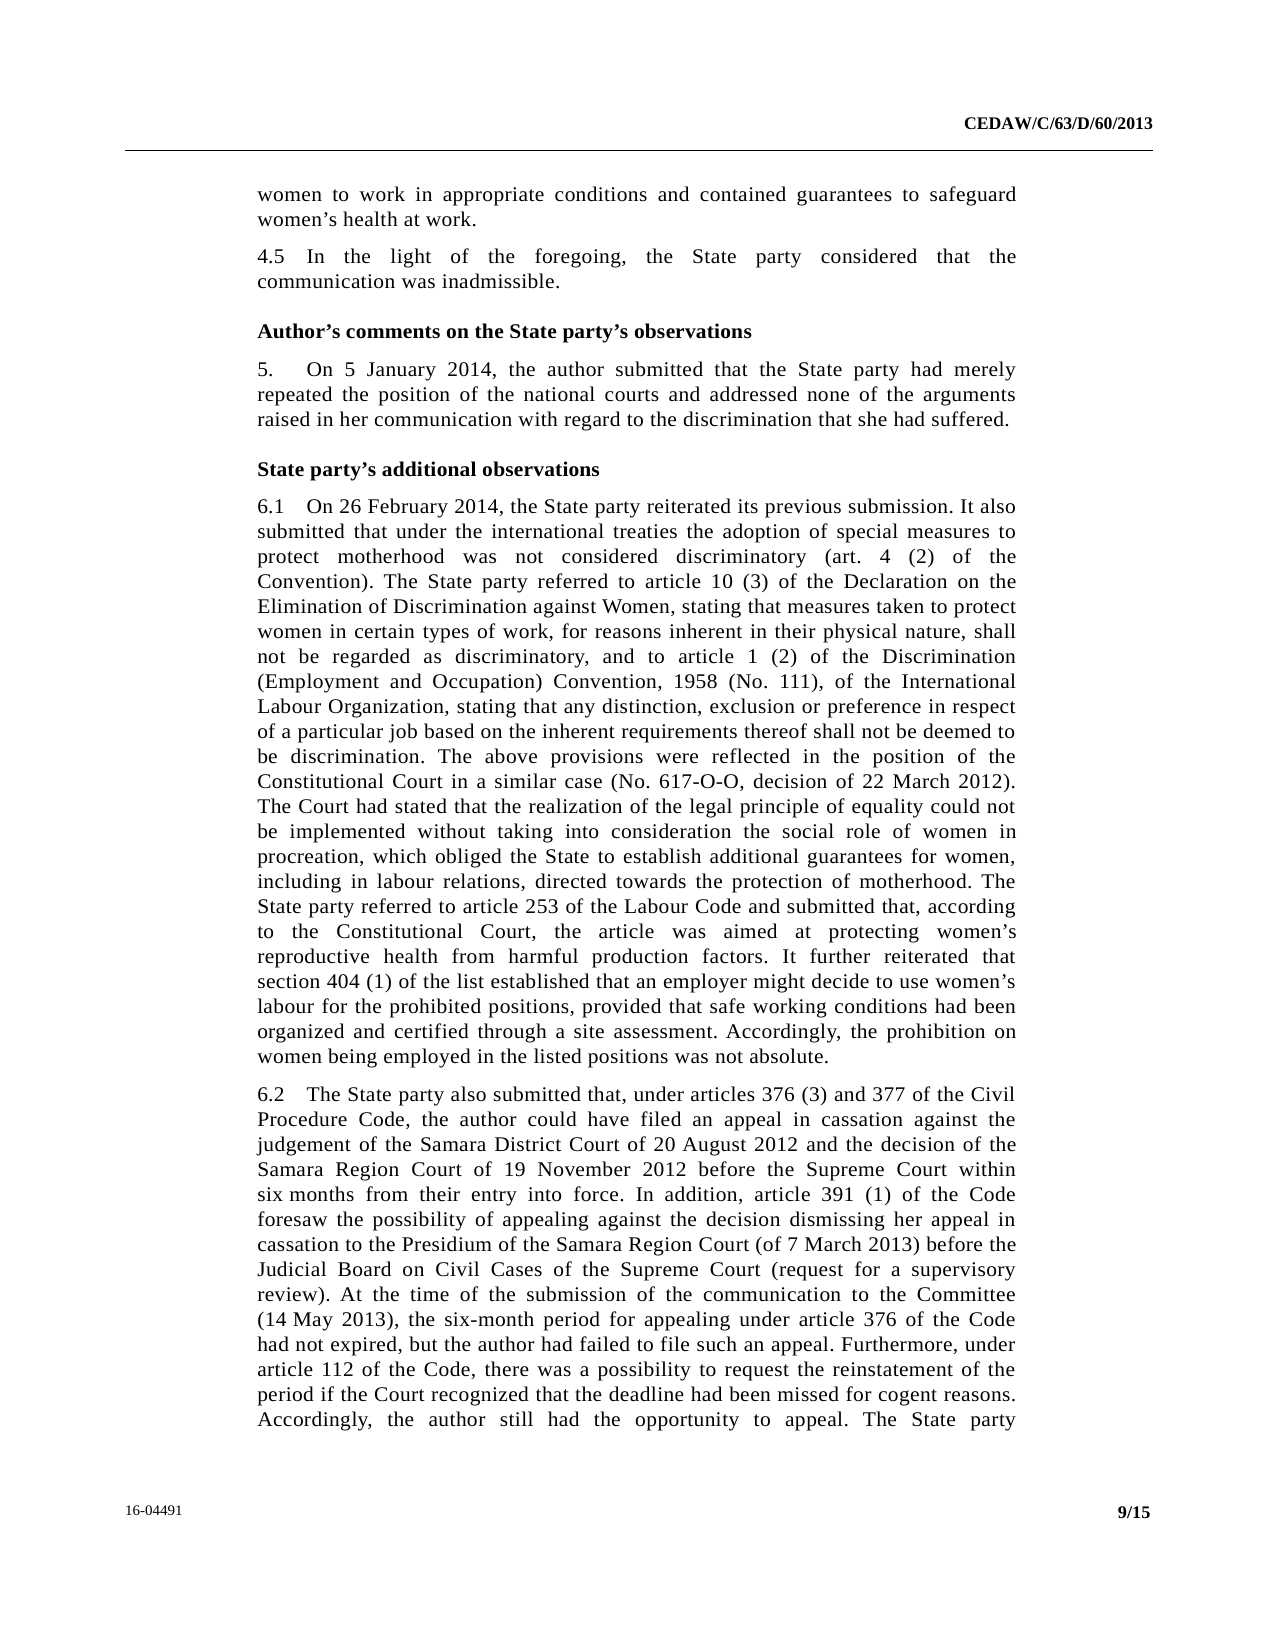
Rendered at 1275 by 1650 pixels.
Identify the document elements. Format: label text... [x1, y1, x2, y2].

text 6.1 On 26 February 2014, the State party reiterated its previous submission. It also submitted that under the international treaties the adoption of special measures to protect motherhood was not considered discriminatory (art. 4 (2) of the Convention). The State party referred to article 10 (3) of the Declaration on the Elimination of Discrimination against Women, stating that measures taken to protect women in certain types of work, for reasons inherent in their physical nature, shall not be regarded as discriminatory, and to article 1 (2) of the Discrimination (Employment and Occupation) Convention, 1958 (No. 111), of the International Labour Organization, stating that any distinction, exclusion or preference in respect of a particular job based on the inherent requirements thereof shall not be deemed to be discrimination. The above provisions were reflected in the position of the Constitutional Court in a similar case (No. 617-O-O, decision of 22 March 2012). The Court had stated that the realization of the legal principle of equality could not be implemented without taking into consideration the social role of women in procreation, which obliged the State to establish additional guarantees for women, including in labour relations, directed towards the protection of motherhood. The State party referred to article 253 of the Labour Code and submitted that, according to the Constitutional Court, the article was aimed at protecting women’s reproductive health from harmful production factors. It further reiterated that section 404 (1) of the list established that an employer might decide to use women’s labour for the prohibited positions, provided that safe working conditions had been organized and certified through a site assessment. Accordingly, the prohibition on women being employed in the listed positions was not absolute. [257, 494, 1018, 1069]
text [257, 181, 1018, 231]
text Author’s comments on the State party’s observations [125, 319, 1019, 344]
text 4.5 In the light of the foregoing, the State party considered that the communication was inadmissible. [257, 244, 1018, 294]
text 5. On 5 January 2014, the author submitted that the State party had merely repeated the position of the national courts and addressed none of the arguments raised in her communication with regard to the discrimination that she had suffered. [257, 356, 1018, 431]
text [257, 1081, 1018, 1431]
text State party’s additional observations [125, 456, 1019, 481]
